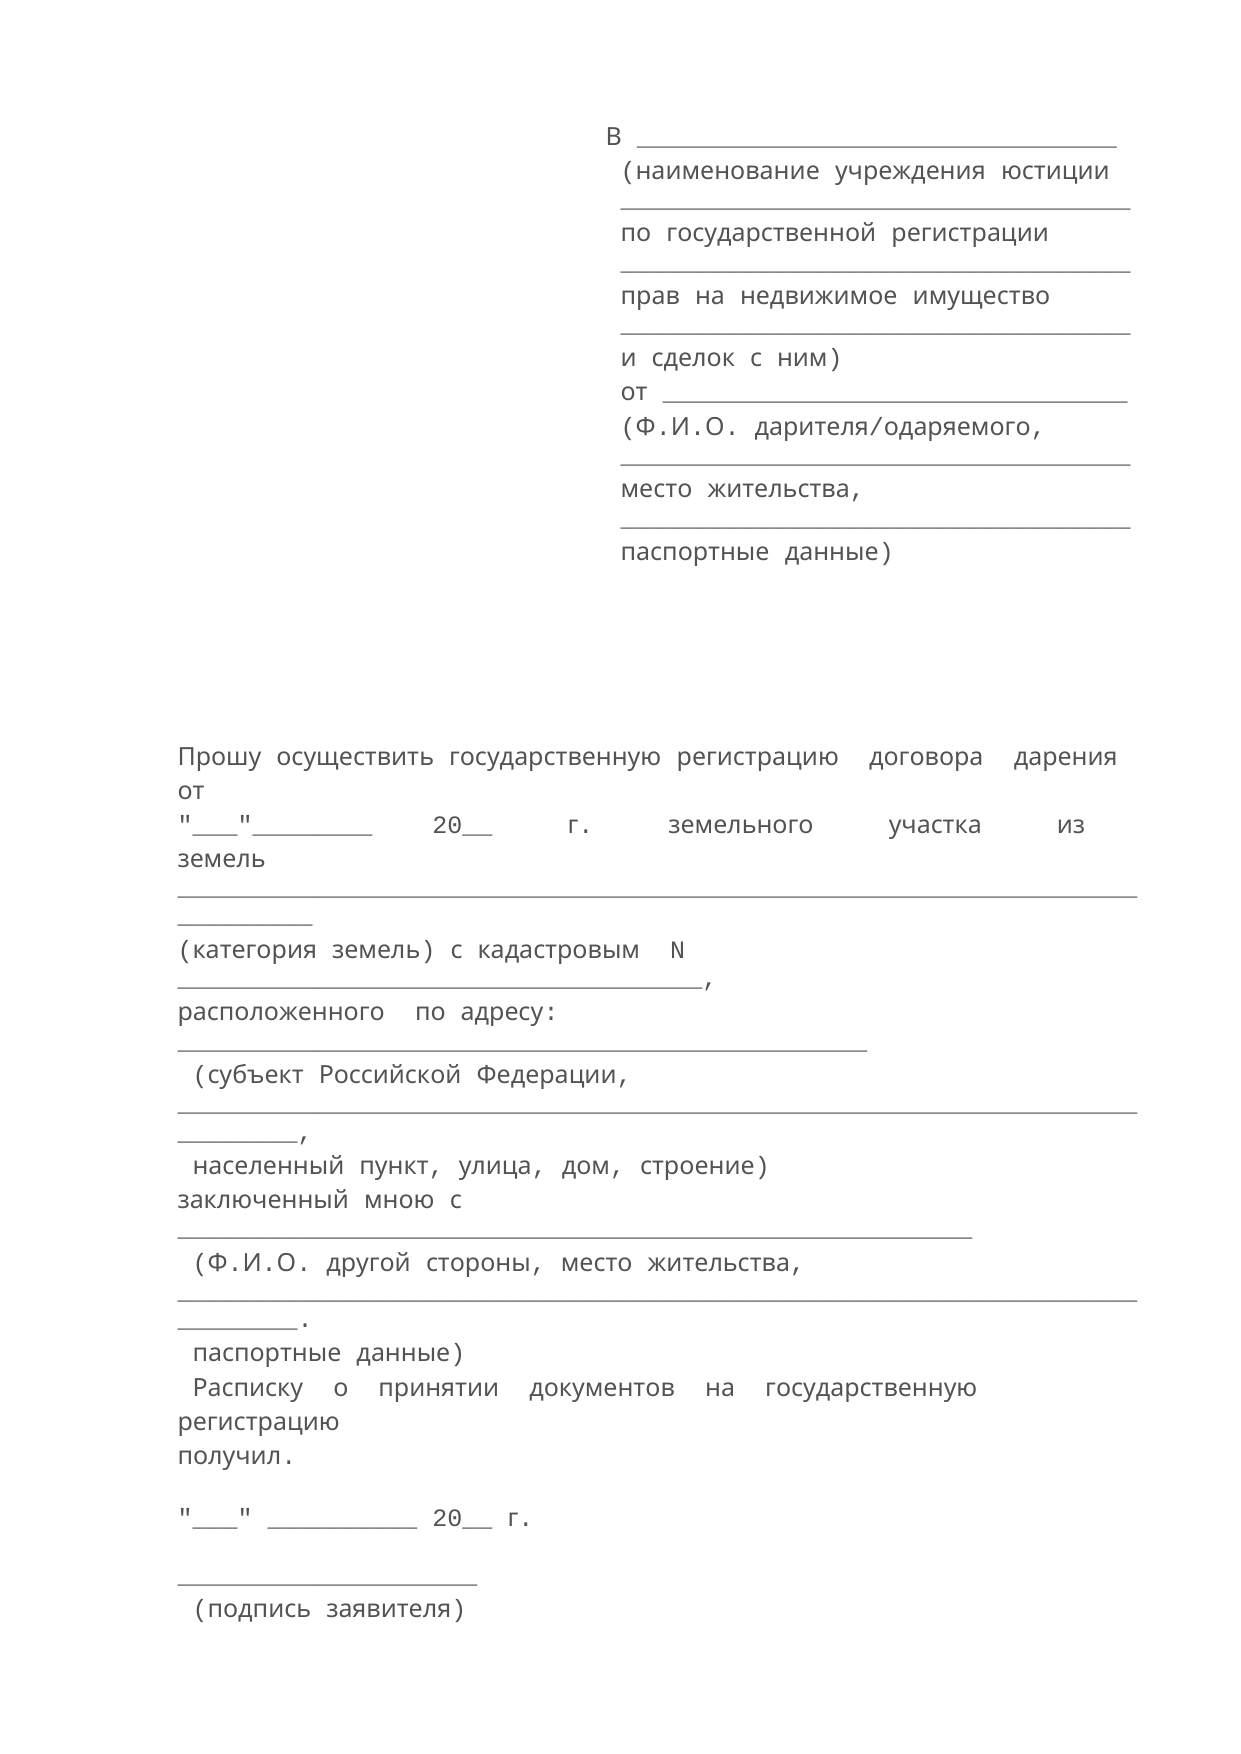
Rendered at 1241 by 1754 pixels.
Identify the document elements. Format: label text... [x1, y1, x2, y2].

text "___"________ 20__ г. земельного участка из земель [177, 806, 1152, 875]
text место жительства, [177, 471, 1152, 505]
text (Ф.И.О. дарителя/одаряемого, [177, 408, 1152, 443]
text (Ф.И.О. другой стороны, место жительства, [177, 1244, 1152, 1278]
text прав на недвижимое имущество [177, 277, 1152, 311]
text паспортные данные) [177, 1335, 1152, 1369]
text заключенный мною с _____________________________________________________ [177, 1182, 1152, 1244]
text ____________________ [177, 1563, 1152, 1591]
text паспортные данные) [177, 533, 1152, 568]
text __________________________________ [177, 505, 1152, 533]
text расположенного по адресу: ______________________________________________ [177, 994, 1152, 1057]
text __________________________________ [177, 187, 1152, 215]
text __________________________________ [177, 443, 1152, 471]
text ________________________________________________________________________. [177, 1278, 1152, 1335]
text по государственной регистрации [177, 215, 1152, 249]
text (подпись заявителя) [177, 1591, 1152, 1625]
text __________________________________ [177, 249, 1152, 277]
text от _______________________________ [177, 374, 1152, 408]
text "___" __________ 20__ г. [177, 1500, 1152, 1534]
text Прошу осуществить государственную регистрацию договора дарения от [177, 738, 1152, 806]
text получил. [177, 1437, 1152, 1472]
text (наименование учреждения юстиции [177, 152, 1152, 187]
text населенный пункт, улица, дом, строение) [177, 1147, 1152, 1182]
text и сделок с ним) [177, 340, 1152, 374]
text ________________________________________________________________________, [177, 1091, 1152, 1147]
text (категория земель) с кадастровым N ___________________________________, [177, 931, 1152, 994]
text _________________________________________________________________________ [177, 875, 1152, 931]
text В ________________________________ [177, 118, 1152, 152]
text (субъект Российской Федерации, [177, 1057, 1152, 1091]
text __________________________________ [177, 311, 1152, 340]
text Расписку о принятии документов на государственную регистрацию [177, 1369, 1152, 1437]
